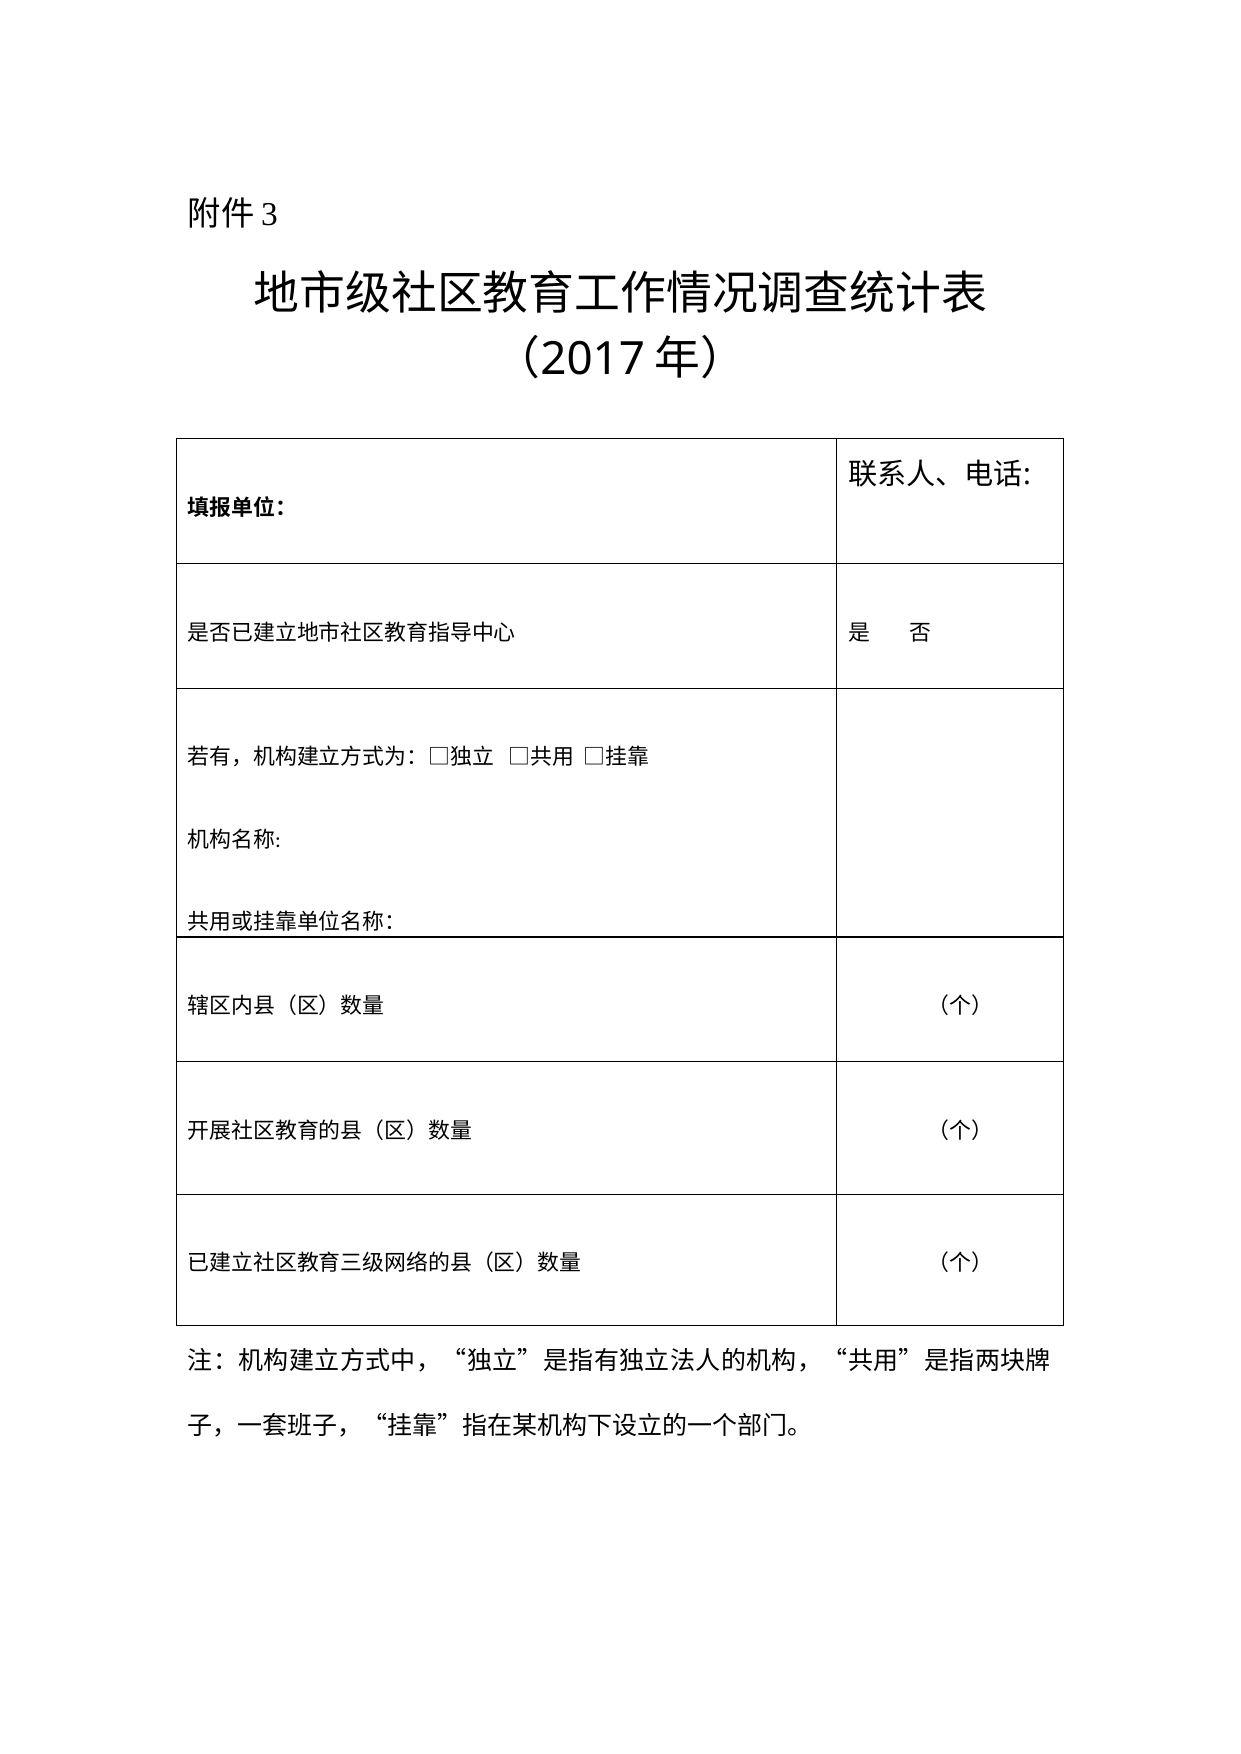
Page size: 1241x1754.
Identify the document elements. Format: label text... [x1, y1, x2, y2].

table_cell 是否已建立地市社区教育指导中心 [177, 564, 836, 688]
table_cell （个） [837, 1062, 1063, 1194]
text 附件3 [187, 178, 1053, 243]
table_header 填报单位： [177, 439, 836, 563]
table_cell （个） [837, 1195, 1063, 1325]
table_cell 若有，机构建立方式为：□独立 □共用 □挂靠 机构名称: 共用或挂靠单位名称： [177, 689, 836, 936]
table_cell 辖区内县（区）数量 [177, 938, 836, 1061]
table_cell 开展社区教育的县（区）数量 [177, 1062, 836, 1194]
text （2017年） [187, 324, 1053, 389]
table_cell 是 否 [837, 564, 1063, 688]
table_cell 已建立社区教育三级网络的县（区）数量 [177, 1195, 836, 1325]
table_cell （个） [837, 938, 1063, 1061]
table_header 联系人、电话: [837, 439, 1063, 563]
text 注：机构建立方式中，“独立”是指有独立法人的机构，“共用”是指两块牌子，一套班子，“挂靠”指在某机构下设立的一个部门。 [187, 1326, 1053, 1456]
table_cell [837, 689, 1063, 936]
text 地市级社区教育工作情况调查统计表 [187, 259, 1053, 324]
